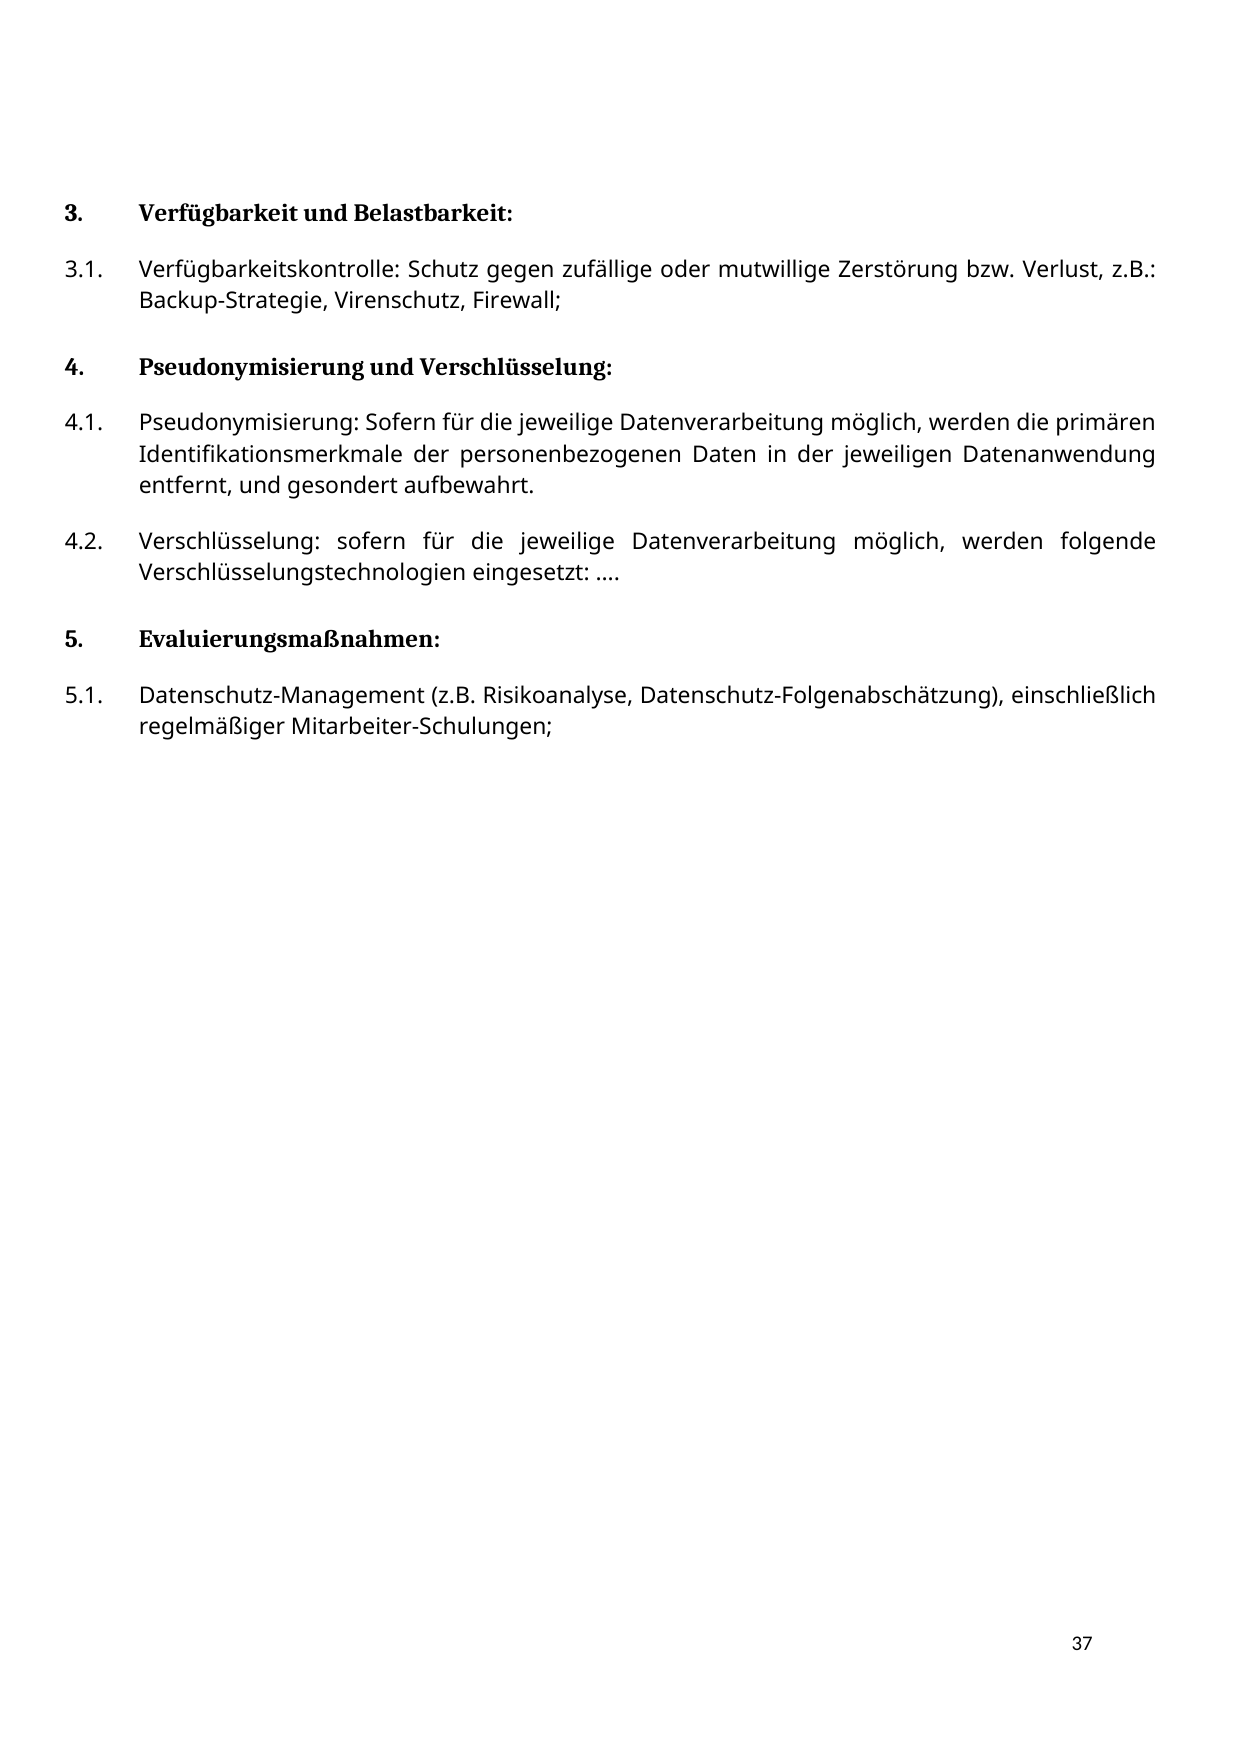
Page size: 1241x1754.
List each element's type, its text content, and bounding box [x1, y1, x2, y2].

text Pseudonymisierung und Verschlüsselung: [64, 352, 1157, 381]
text Pseudonymisierung: Sofern für die jeweilige Datenverarbeitung möglich, werden die primären Identifikationsmerkmale der personenbezogenen Daten in der jeweiligen Datenanwendung entfernt, und gesondert aufbewahrt. [64, 406, 1157, 500]
text Datenschutz-Management (z.B. Risikoanalyse, Datenschutz-Folgenabschätzung), einschließlich regelmäßiger Mitarbeiter-Schulungen; [64, 679, 1157, 741]
text Verfügbarkeitskontrolle: Schutz gegen zufällige oder mutwillige Zerstörung bzw. Verlust, z.B.: Backup-Strategie, Virenschutz, Firewall; [64, 252, 1157, 315]
text Verschlüsselung: sofern für die jeweilige Datenverarbeitung möglich, werden folgende Verschlüsselungstechnologien eingesetzt: …. [64, 525, 1157, 587]
text Verfügbarkeit und Belastbarkeit: [64, 199, 1157, 227]
text Evaluierungsmaßnahmen: [64, 625, 1157, 654]
